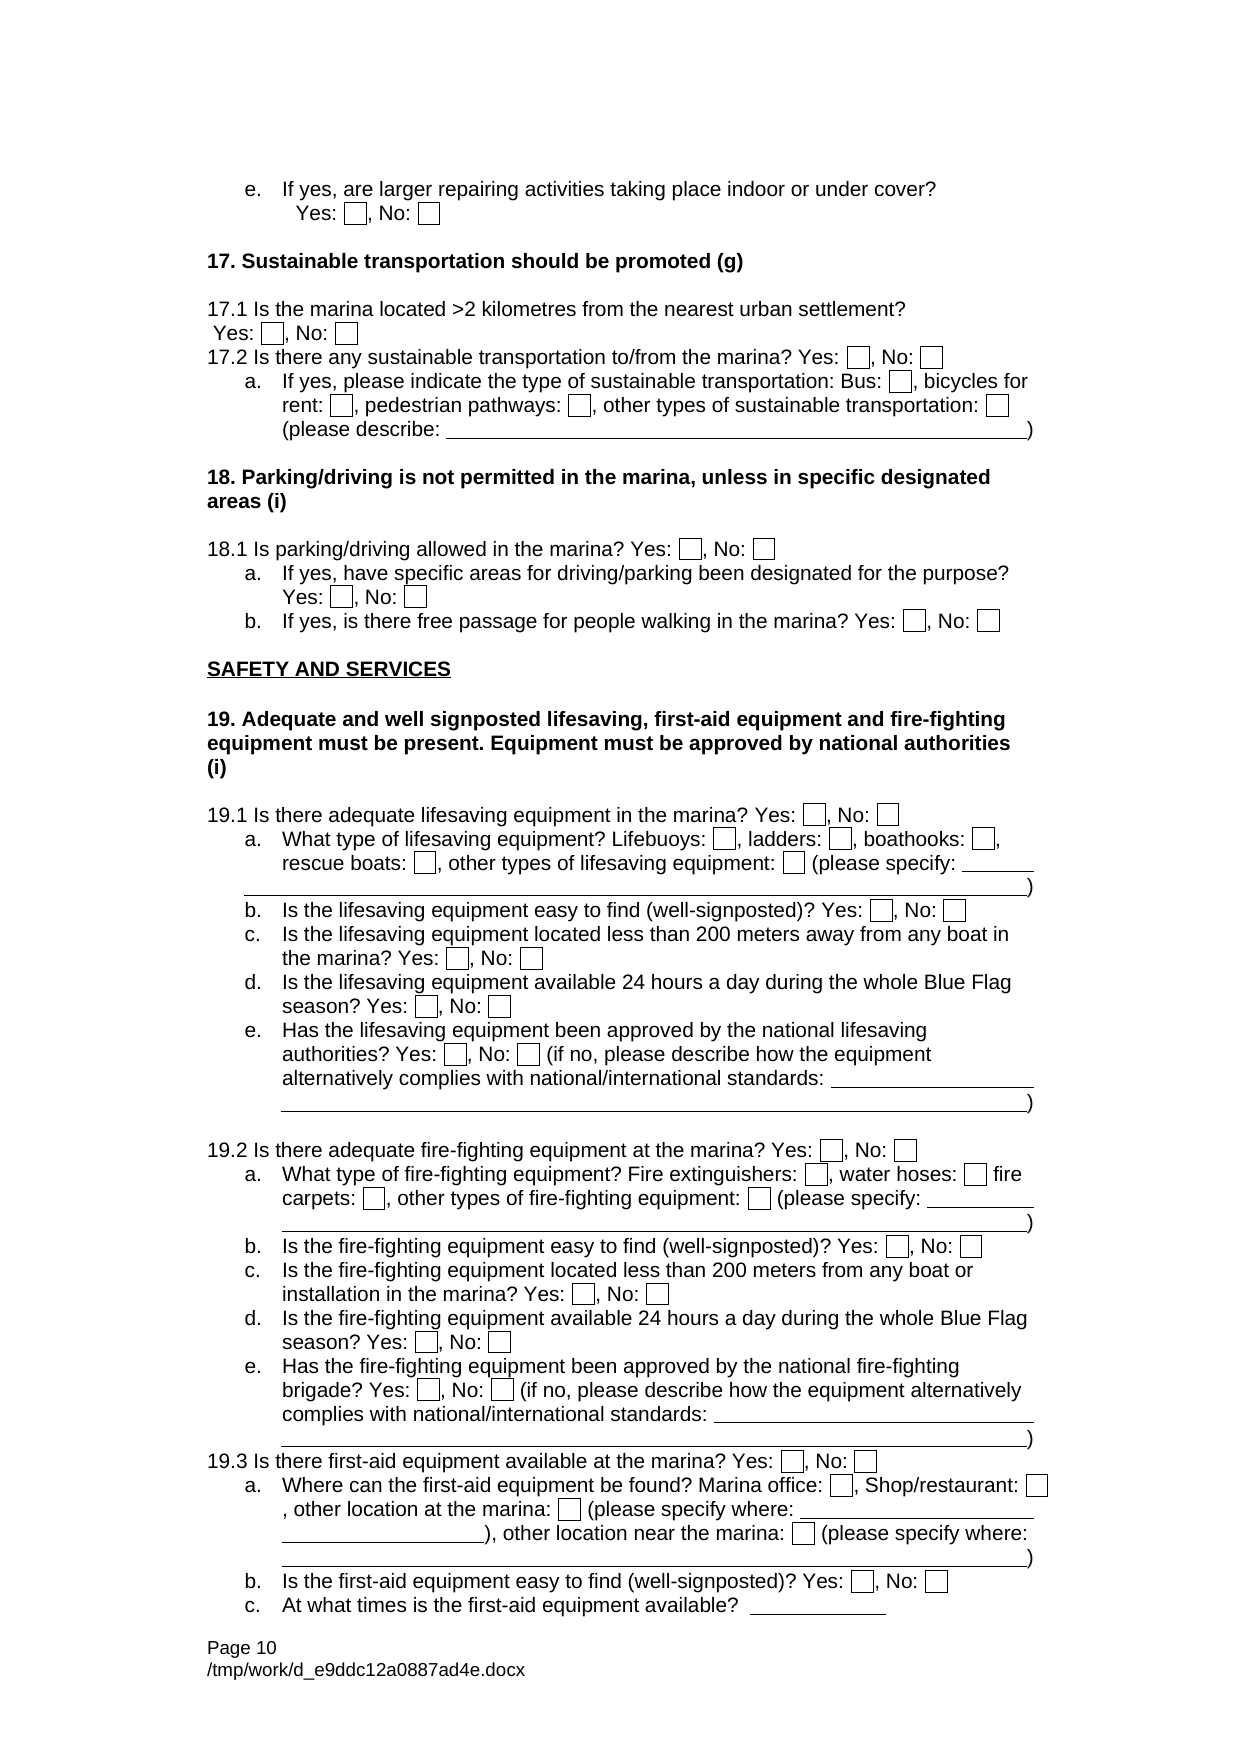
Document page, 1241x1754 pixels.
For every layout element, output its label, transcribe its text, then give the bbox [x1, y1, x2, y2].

text ), other location near the marina: (please specify where: [281, 1521, 1033, 1545]
subtitle SAFETY AND SERVICES [207, 656, 1033, 680]
list Is the fire-fighting equipment located less than 200 meters from any boat or installation in the marina? Yes: , No: [244, 1258, 1033, 1306]
text ) [281, 1210, 1033, 1234]
subtitle 19. Adequate and well signposted lifesaving, first-aid equipment and fire-fighting equipment must be present. Equipment must be approved by national authorities (i) [207, 707, 1033, 778]
list Has the fire-fighting equipment been approved by the national fire-fighting brigade? Yes: , No: (if no, please describe how the equipment alternatively complies with national/international standards: [244, 1353, 1033, 1425]
list At what times is the first-aid equipment available? [244, 1593, 1033, 1617]
list Has the lifesaving equipment been approved by the national lifesaving authorities? Yes: , No: (if no, please describe how the equipment alternatively complies with national/international standards: [244, 1018, 1033, 1090]
text 17.1 Is the marina located > from the nearest urban settlement? [207, 297, 1033, 321]
subtitle 18. Parking/driving is not permitted in the marina, unless in specific designated areas (i) [207, 465, 1033, 513]
list Is the lifesaving equipment available 24 hours a day during the whole Blue Flag season? Yes: , No: [244, 970, 1033, 1018]
text Yes: , No: [244, 201, 1033, 225]
text ) [281, 1545, 1033, 1569]
list Is the lifesaving equipment easy to find (well-signposted)? Yes: , No: [244, 898, 1033, 922]
text ) [281, 1090, 1033, 1138]
text ) [281, 1425, 1033, 1449]
list What type of lifesaving equipment? Lifebuoys: , ladders: , boathooks: , rescue boats: , other types of lifesaving equipment: (please specify: [244, 826, 1033, 874]
text 19.3 Is there first-aid equipment available at the marina? Yes: , No: [207, 1449, 1033, 1473]
list If yes, are larger repairing activities taking place indoor or under cover? [244, 177, 1033, 201]
subtitle 17. Sustainable transportation should be promoted (g) [207, 249, 1033, 273]
list Is the fire-fighting equipment available 24 hours a day during the whole Blue Flag season? Yes: , No: [244, 1306, 1033, 1353]
text 19.1 Is there adequate lifesaving equipment in the marina? Yes: , No: [207, 802, 1033, 826]
text 17.2 Is there any sustainable transportation to/from the marina? Yes: , No: [207, 345, 1033, 369]
list If yes, please indicate the type of sustainable transportation: Bus: , bicycles for rent: , pedestrian pathways: , other types of sustainable transportation: (please describe: ) [244, 369, 1033, 441]
list What type of fire-fighting equipment? Fire extinguishers: , water hoses: fire carpets: , other types of fire-fighting equipment: (please specify: [244, 1162, 1033, 1210]
text Yes: , No: [207, 321, 1033, 345]
text 18.1 Is parking/driving allowed in the marina? Yes: , No: [207, 537, 1033, 561]
list If yes, is there free passage for people walking in the marina? Yes: , No: [244, 608, 1033, 632]
text ) [244, 874, 1033, 898]
text 19.2 Is there adequate fire-fighting equipment at the marina? Yes: , No: [207, 1138, 1033, 1162]
list Is the first-aid equipment easy to find (well-signposted)? Yes: , No: [244, 1569, 1033, 1593]
list Is the fire-fighting equipment easy to find (well-signposted)? Yes: , No: [244, 1234, 1033, 1258]
list Where can the first-aid equipment be found? office: , Shop/restaurant: , other location at the marina: (please specify where: [244, 1473, 1033, 1521]
list If yes, have specific areas for driving/parking been designated for the purpose? Yes: , No: [244, 561, 1033, 608]
list Is the lifesaving equipment located less than 200 meters away from any boat in the marina? Yes: , No: [244, 922, 1033, 970]
